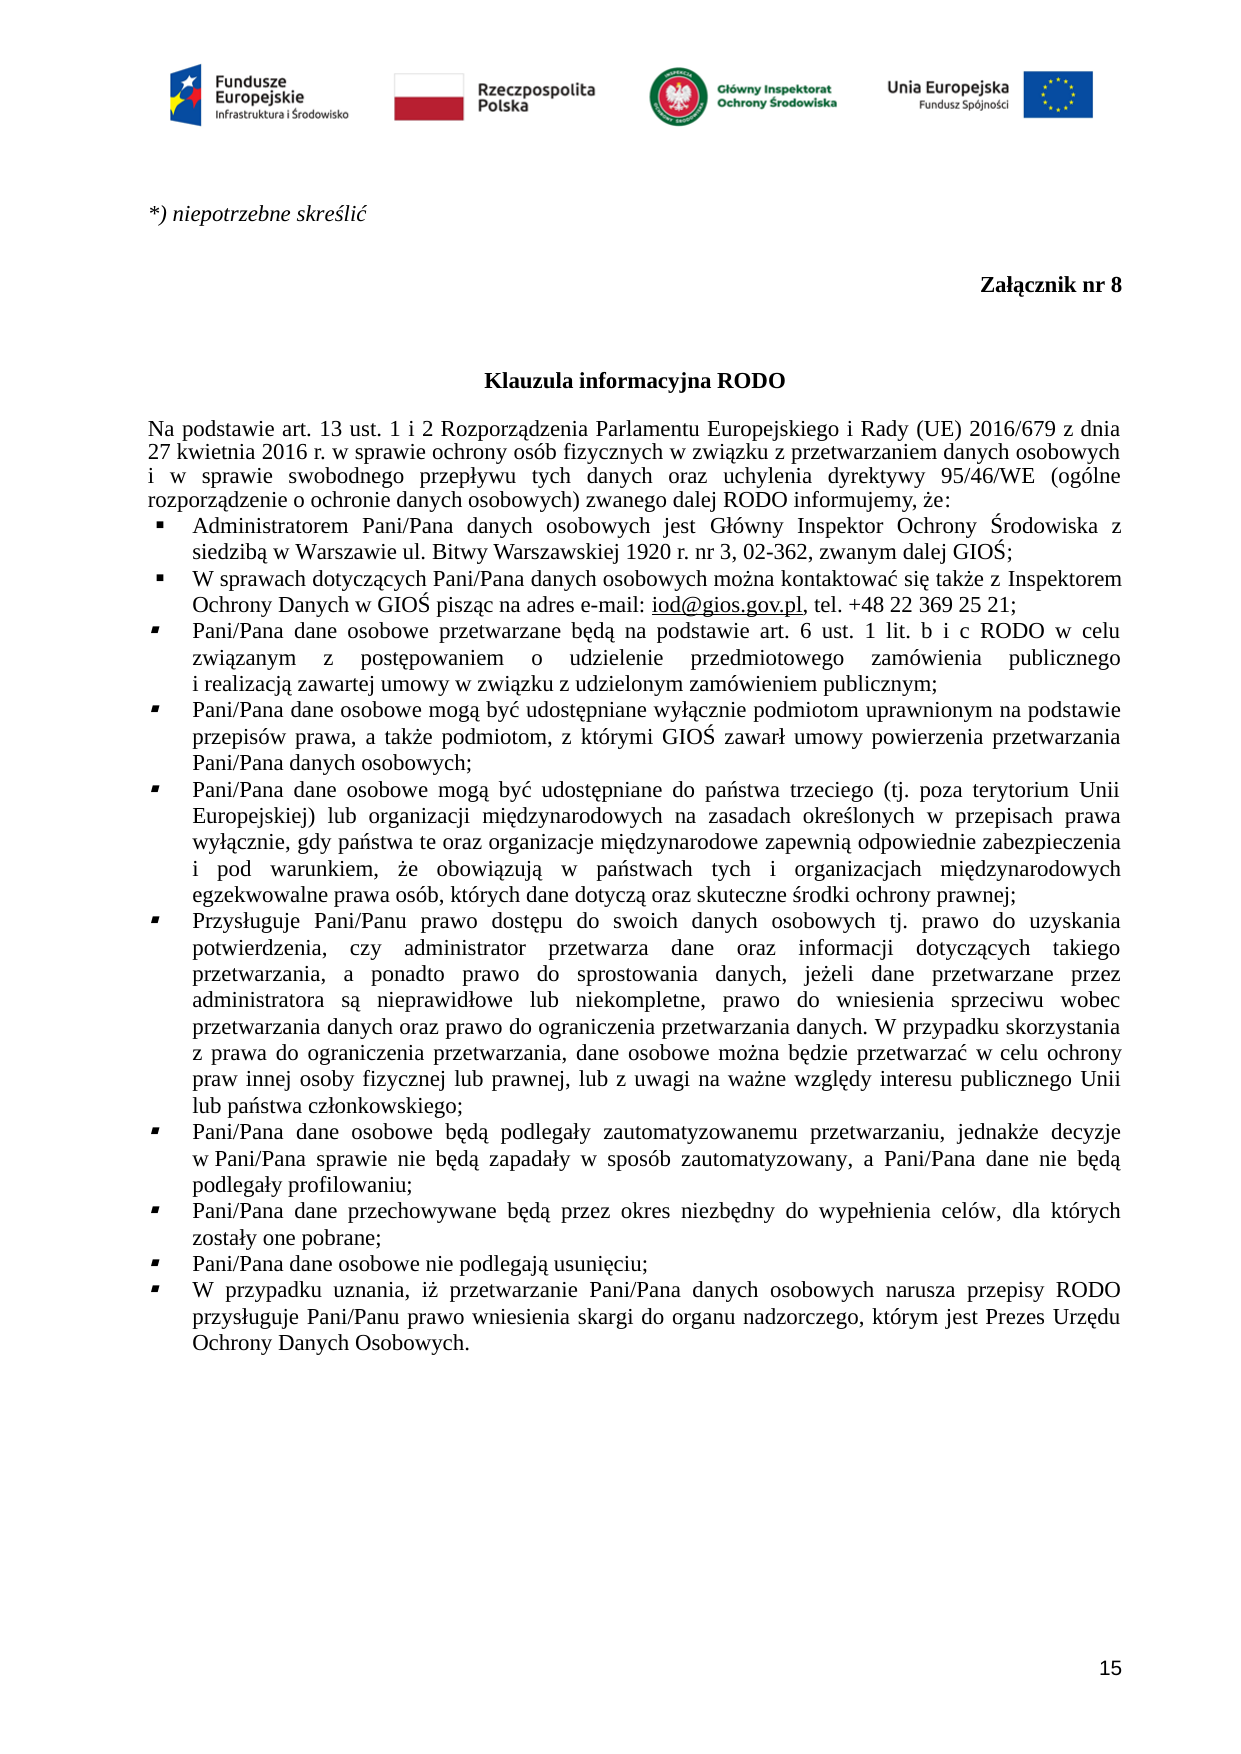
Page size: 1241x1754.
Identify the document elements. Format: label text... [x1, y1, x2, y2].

list Przysługuje Pani/Panu prawo dostępu do swoich danych osobowych tj. prawo do uzyskania potwierdzenia, czy administrator przetwarza dane oraz informacji dotyczących takiego przetwarzania, a ponadto prawo do sprostowania danych, jeżeli dane przetwarzane przez administratora są nieprawidłowe lub niekompletne, prawo do wniesienia sprzeciwu wobec przetwarzania danych oraz prawo do ograniczenia przetwarzania danych. W przypadku skorzystania z prawa do ograniczenia przetwarzania, dane osobowe można będzie przetwarzać w celu ochrony praw innej osoby fizycznej lub prawnej, lub z uwagi na ważne względy interesu publicznego Unii lub państwa członkowskiego; [148, 907, 1122, 1118]
text Załącznik nr 8 [148, 274, 1122, 297]
text *) niepotrzebne skreślić [148, 200, 1122, 227]
list Pani/Pana dane osobowe mogą być udostępniane do państwa trzeciego (tj. poza terytorium Unii Europejskiej) lub organizacji międzynarodowych na zasadach określonych w przepisach prawa wyłącznie, gdy państwa te oraz organizacje międzynarodowe zapewnią odpowiednie zabezpieczenia i pod warunkiem, że obowiązują w państwach tych i organizacjach międzynarodowych egzekwowalne prawa osób, których dane dotyczą oraz skuteczne środki ochrony prawnej; [148, 776, 1122, 907]
list W sprawach dotyczących Pani/Pana danych osobowych można kontaktować się także z Inspektorem Ochrony Danych w GIOŚ pisząc na adres e-mail: iod@gios.gov.pl, tel. +48 22 369 25 21; [154, 565, 1122, 617]
picture [162, 49, 1108, 140]
text Klauzula informacyjna RODO [148, 370, 1122, 393]
list Pani/Pana dane osobowe mogą być udostępniane wyłącznie podmiotom uprawnionym na podstawie przepisów prawa, a także podmiotom, z którymi GIOŚ zawarł umowy powierzenia przetwarzania Pani/Pana danych osobowych; [148, 697, 1122, 776]
list Pani/Pana dane przechowywane będą przez okres niezbędny do wypełnienia celów, dla których zostały one pobrane; [148, 1197, 1122, 1250]
list Pani/Pana dane osobowe nie podlegają usunięciu; [148, 1250, 1122, 1276]
text Na podstawie art. 13 ust. 1 i 2 Rozporządzenia Parlamentu Europejskiego i Rady (UE) 2016/679 z dnia 27 kwietnia 2016 r. w sprawie ochrony osób fizycznych w związku z przetwarzaniem danych osobowych i w sprawie swobodnego przepływu tych danych oraz uchylenia dyrektywy 95/46/WE (ogólne rozporządzenie o ochronie danych osobowych) zwanego dalej RODO informujemy, że: [148, 417, 1122, 512]
list Pani/Pana dane osobowe przetwarzane będą na podstawie art. 6 ust. 1 lit. b i c RODO w celu związanym z postępowaniem o udzielenie przedmiotowego zamówienia publicznego i realizacją zawartej umowy w związku z udzielonym zamówieniem publicznym; [148, 617, 1122, 697]
list Administratorem Pani/Pana danych osobowych jest Główny Inspektor Ochrony Środowiska z siedzibą w Warszawie ul. Bitwy Warszawskiej 1920 r. nr 3, 02-362, zwanym dalej GIOŚ; [154, 512, 1122, 565]
list Pani/Pana dane osobowe będą podlegały zautomatyzowanemu przetwarzaniu, jednakże decyzje w Pani/Pana sprawie nie będą zapadały w sposób zautomatyzowany, a Pani/Pana dane nie będą podlegały profilowaniu; [148, 1118, 1122, 1197]
list W przypadku uznania, iż przetwarzanie Pani/Pana danych osobowych narusza przepisy RODO przysługuje Pani/Panu prawo wniesienia skargi do organu nadzorczego, którym jest Prezes Urzędu Ochrony Danych Osobowych. [148, 1276, 1122, 1355]
